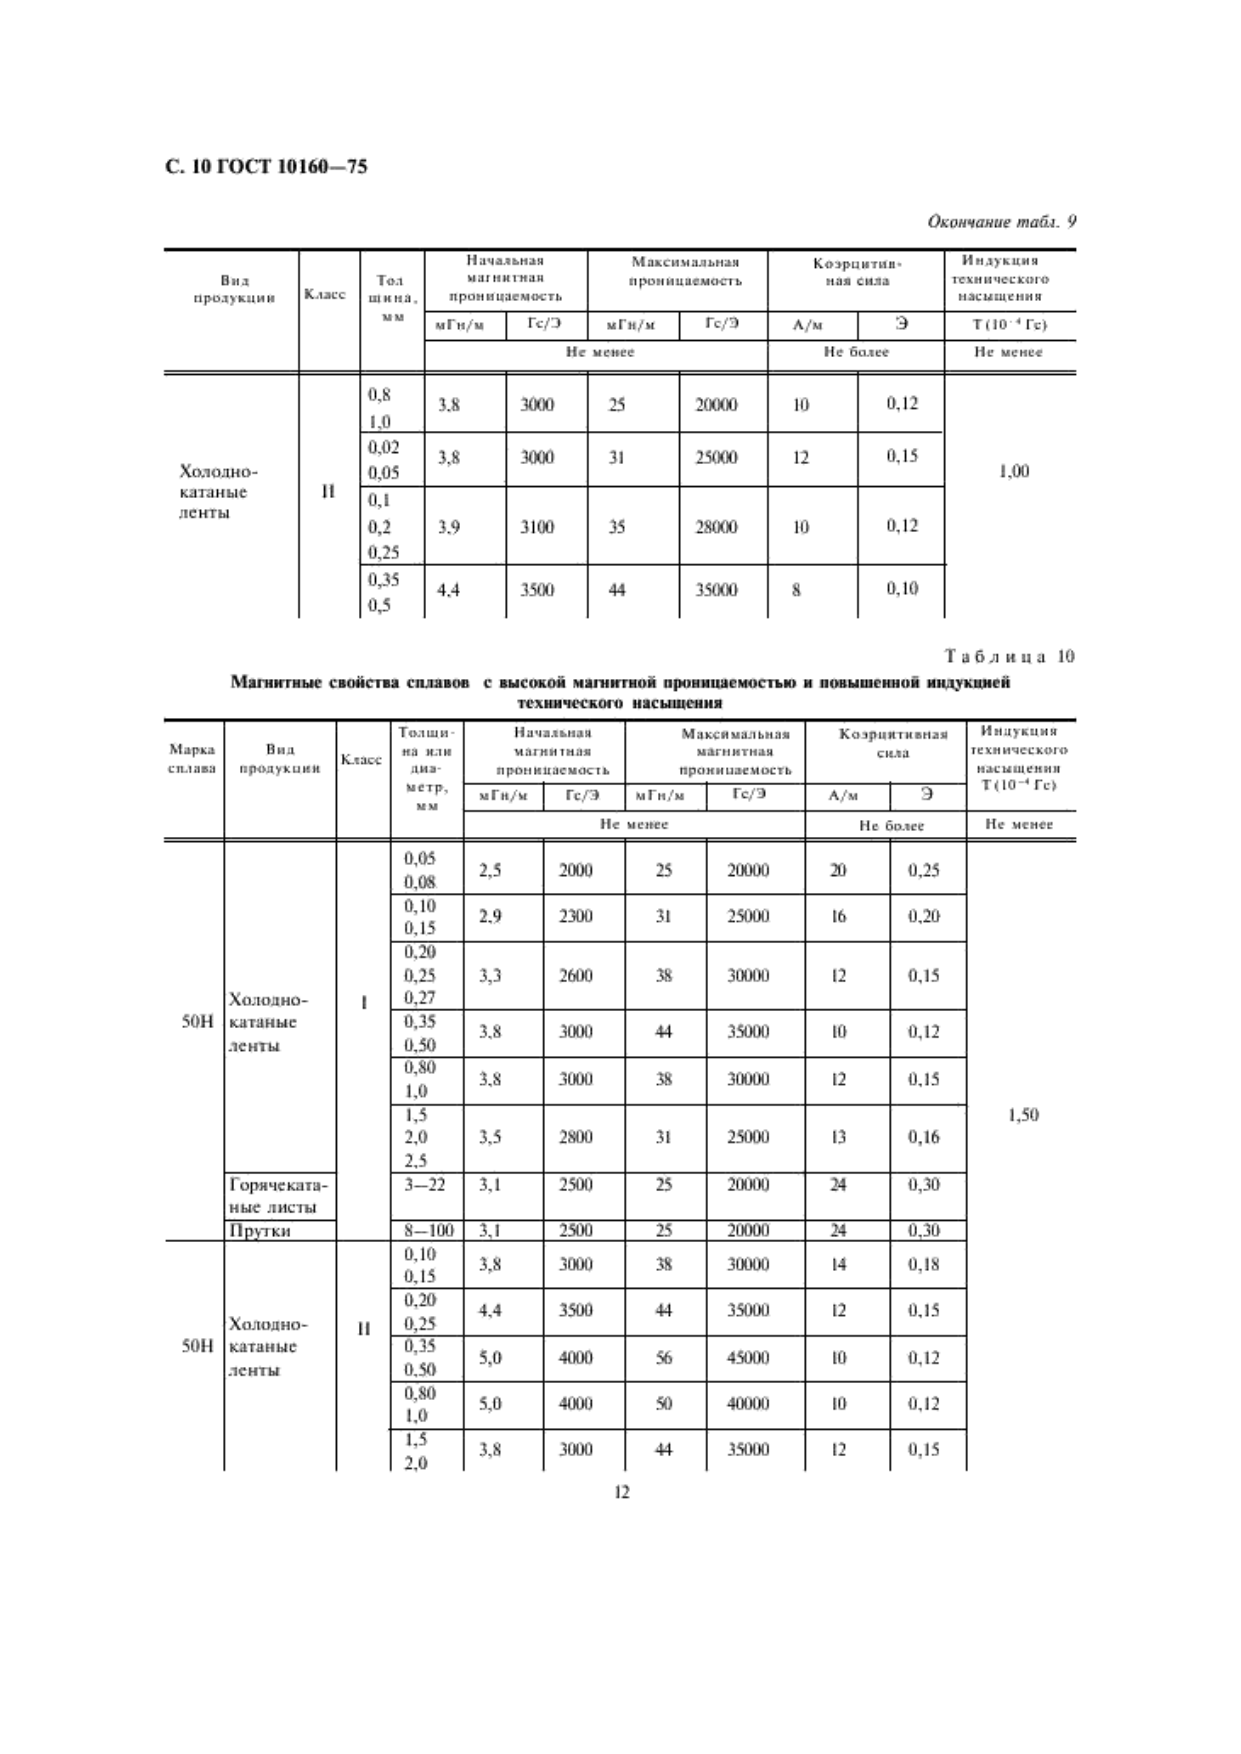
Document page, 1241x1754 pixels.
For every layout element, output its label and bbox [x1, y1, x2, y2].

picture [59, 41, 1182, 1631]
